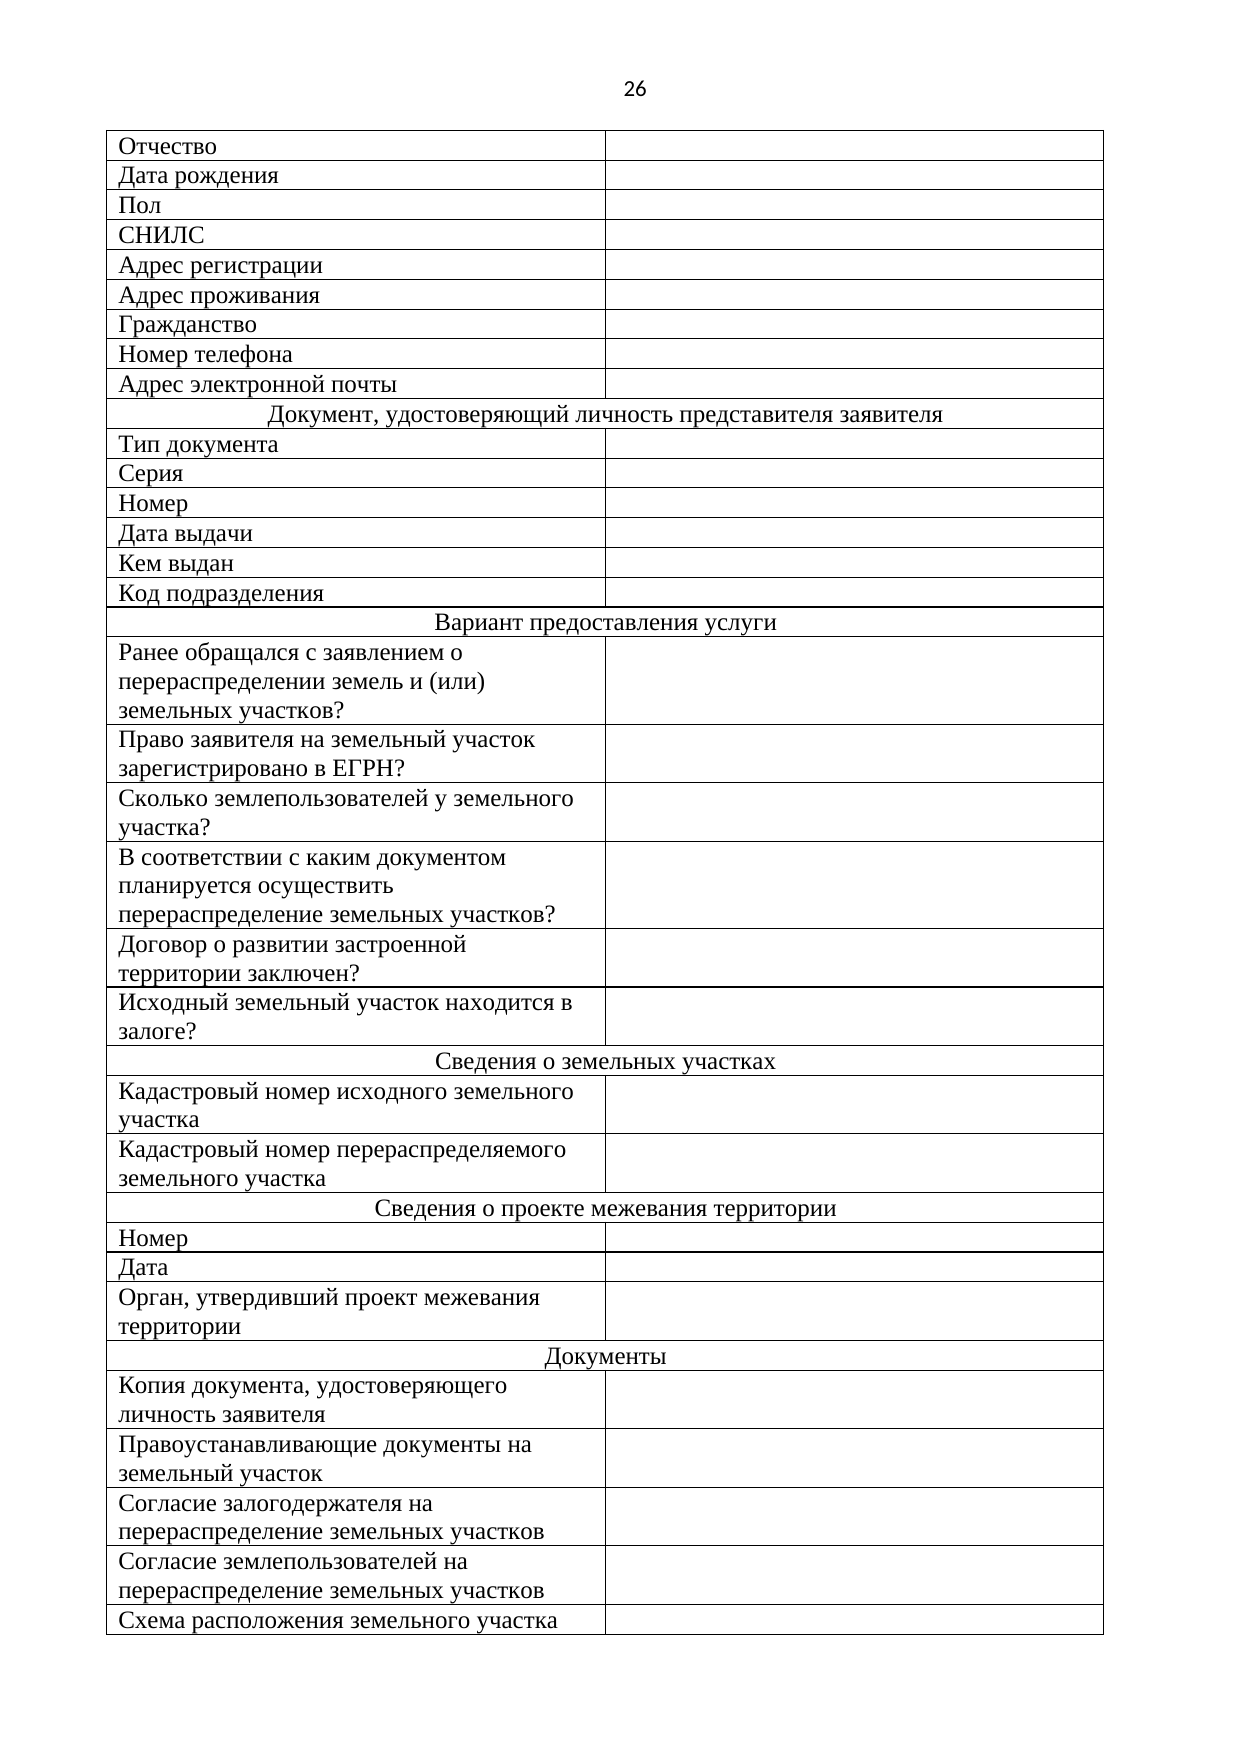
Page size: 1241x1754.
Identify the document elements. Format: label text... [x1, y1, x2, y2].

table_cell В соответствии с каким документом планируется осуществить перераспределение земельных участков? [107, 842, 605, 928]
table_cell [606, 578, 1103, 606]
table_cell [606, 488, 1103, 517]
table_cell [606, 725, 1103, 782]
table_cell [606, 637, 1103, 723]
table_cell Серия [107, 459, 605, 487]
table_cell Схема расположения земельного участка [107, 1605, 605, 1633]
table_cell Согласие залогодержателя на перераспределение земельных участков [107, 1488, 605, 1545]
table_cell Кадастровый номер исходного земельного участка [107, 1076, 605, 1133]
table_cell Копия документа, удостоверяющего личность заявителя [107, 1371, 605, 1428]
table_cell Адрес проживания [107, 280, 605, 308]
table_cell [606, 1253, 1103, 1281]
table_cell [606, 250, 1103, 279]
table_cell Дата рождения [107, 161, 605, 189]
table_cell [606, 1134, 1103, 1192]
table_cell [606, 548, 1103, 577]
table_cell Кадастровый номер перераспределяемого земельного участка [107, 1134, 605, 1192]
table_cell [606, 783, 1103, 841]
table_cell Правоустанавливающие документы на земельный участок [107, 1429, 605, 1487]
table_cell Тип документа [107, 429, 605, 457]
table_cell [606, 1546, 1103, 1604]
table_cell [606, 1488, 1103, 1545]
table_cell [606, 310, 1103, 338]
table_cell Ранее обращался с заявлением о перераспределении земель и (или) земельных участков? [107, 637, 605, 723]
table_cell [606, 1605, 1103, 1633]
table_cell [606, 1371, 1103, 1428]
table_cell Номер [107, 1223, 605, 1251]
table_cell [606, 459, 1103, 487]
table_cell [606, 1223, 1103, 1251]
table_cell [606, 339, 1103, 368]
table_cell Адрес электронной почты [107, 369, 605, 398]
table_cell Отчество [107, 131, 605, 159]
table_cell [606, 190, 1103, 219]
table_cell Сведения о земельных участках [107, 1046, 1103, 1075]
table_cell Номер телефона [107, 339, 605, 368]
table_cell [606, 988, 1103, 1045]
table_cell [606, 220, 1103, 249]
table_cell Документ, удостоверяющий личность представителя заявителя [107, 399, 1103, 428]
table_cell [606, 369, 1103, 398]
table_cell Номер [107, 488, 605, 517]
table_cell Дата [107, 1253, 605, 1281]
table_cell [606, 161, 1103, 189]
table_cell Гражданство [107, 310, 605, 338]
table_cell Пол [107, 190, 605, 219]
table_cell Орган, утвердивший проект межевания территории [107, 1282, 605, 1340]
table_cell [606, 1282, 1103, 1340]
table_cell Договор о развитии застроенной территории заключен? [107, 929, 605, 986]
table_cell Сведения о проекте межевания территории [107, 1193, 1103, 1222]
table_cell Сколько землепользователей у земельного участка? [107, 783, 605, 841]
table_cell Исходный земельный участок находится в залоге? [107, 988, 605, 1045]
table_cell [606, 1076, 1103, 1133]
table_cell Адрес регистрации [107, 250, 605, 279]
table_cell Код подразделения [107, 578, 605, 606]
table_cell Право заявителя на земельный участок зарегистрировано в ЕГРН? [107, 725, 605, 782]
table_cell [606, 518, 1103, 547]
table_cell [606, 842, 1103, 928]
table_cell [606, 1429, 1103, 1487]
table_cell Вариант предоставления услуги [107, 608, 1103, 636]
table_cell [606, 131, 1103, 159]
table_cell Согласие землепользователей на перераспределение земельных участков [107, 1546, 605, 1604]
table_cell [606, 280, 1103, 308]
table_cell [606, 429, 1103, 457]
table_cell [606, 929, 1103, 986]
table_cell Документы [107, 1341, 1103, 1369]
table_cell Кем выдан [107, 548, 605, 577]
table_cell СНИЛС [107, 220, 605, 249]
table_cell Дата выдачи [107, 518, 605, 547]
